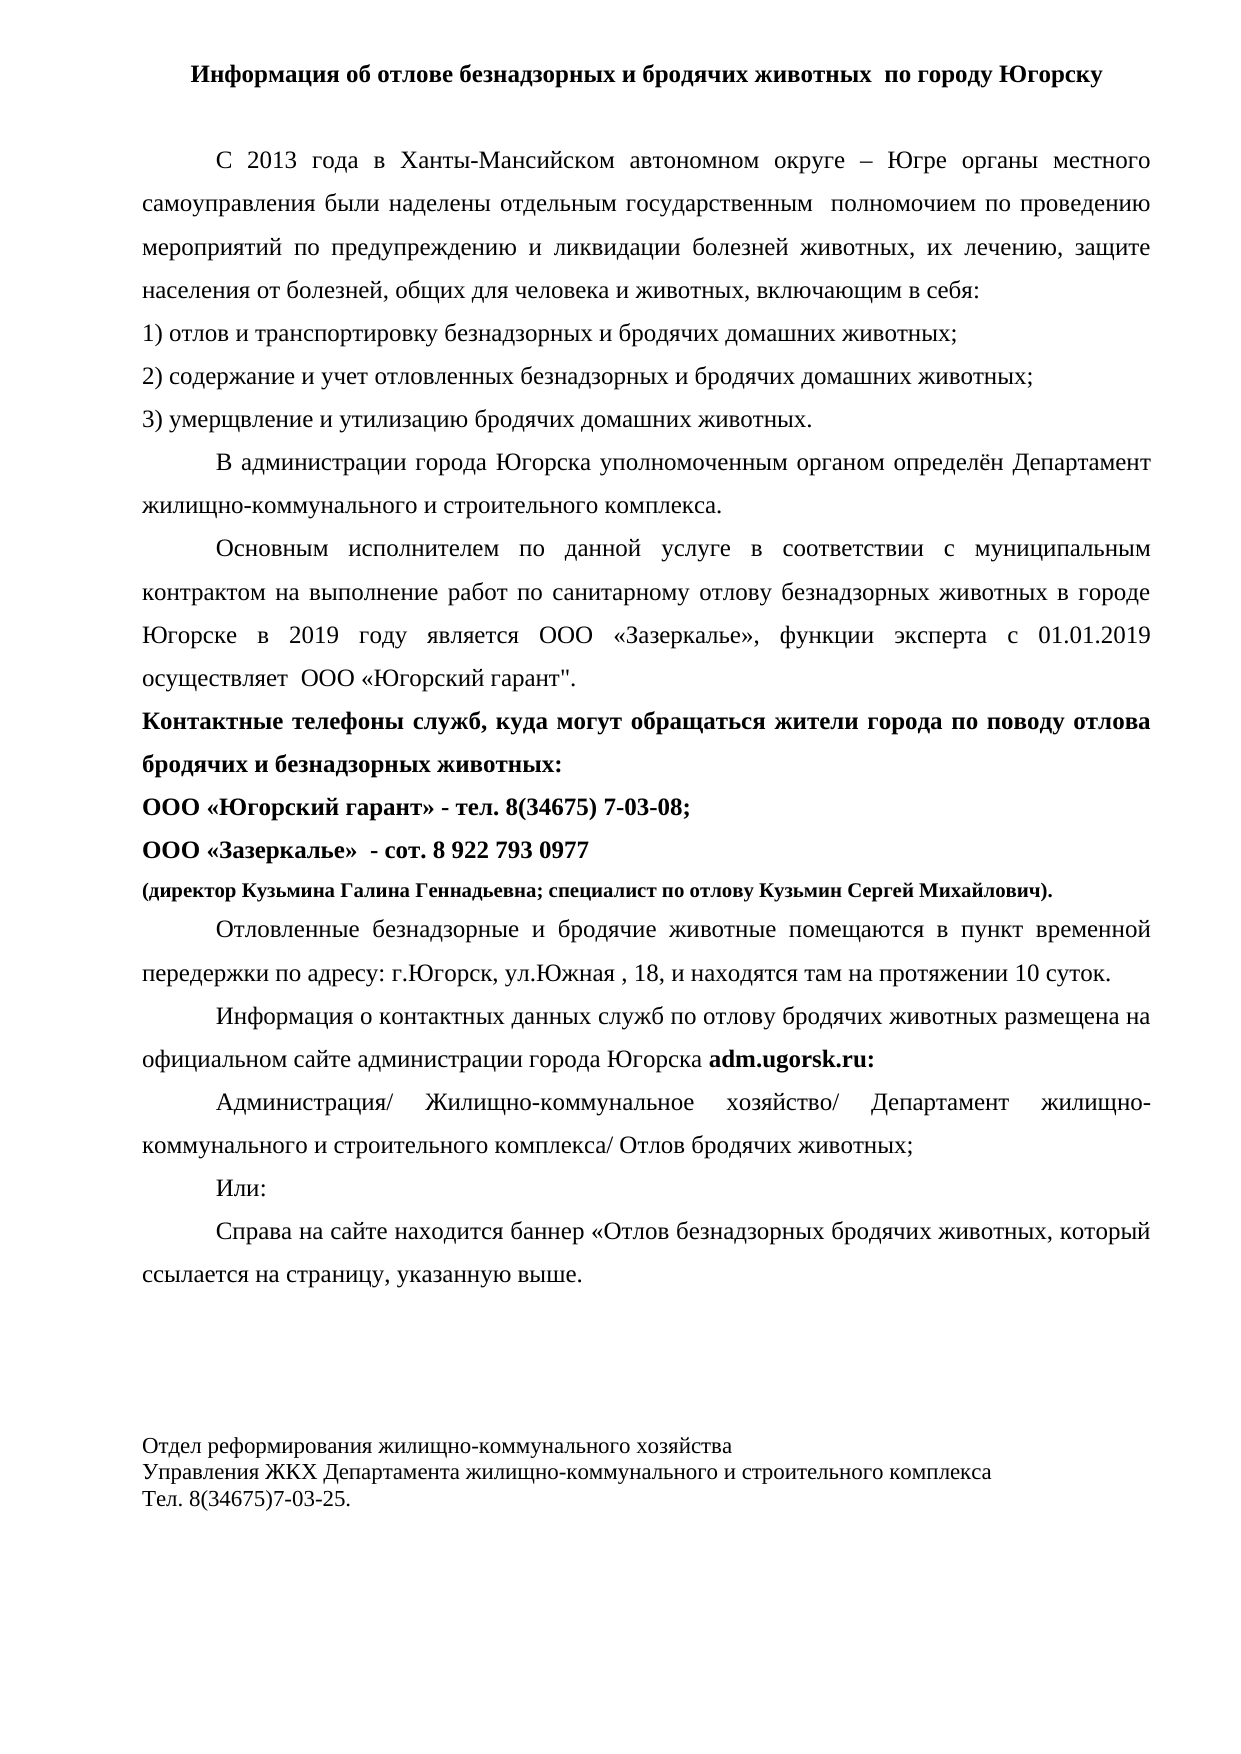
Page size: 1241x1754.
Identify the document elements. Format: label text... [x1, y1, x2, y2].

text (директор Кузьмина Галина Геннадьевна; специалист по отлову Кузьмин Сергей Михайлович). [142, 878, 1152, 902]
text 3) умерщвление и утилизацию бродячих домашних животных. [142, 404, 1152, 433]
text Информация об отлове безнадзорных и бродячих животных по городу Югорску [142, 59, 1152, 88]
text 2) содержание и учет отловленных безнадзорных и бродячих домашних животных; [142, 361, 1152, 390]
text В администрации города Югорска уполномоченным органом определён Департамент жилищно-коммунального и строительного комплекса. [142, 447, 1152, 519]
text 1) отлов и транспортировку безнадзорных и бродячих домашних животных; [142, 318, 1152, 347]
text ООО «Зазеркалье» - сот. 8 922 793 0977 [142, 835, 1152, 864]
text Отловленные безнадзорные и бродячие животные помещаются в пункт временной передержки по адресу: г.Югорск, ул.Южная , 18, и находятся там на протяжении 10 суток. [142, 914, 1152, 986]
text С 2013 года в Ханты-Мансийском автономном округе – Югре органы местного самоуправления были наделены отдельным государственным полномочием по проведению мероприятий по предупреждению и ликвидации болезней животных, их лечению, защите населения от болезней, общих для человека и животных, включающим в себя: [142, 145, 1152, 303]
text Отдел реформирования жилищно-коммунального хозяйства [142, 1432, 1152, 1458]
text Контактные телефоны служб, куда могут обращаться жители города по поводу отлова бродячих и безнадзорных животных: [142, 706, 1152, 778]
text ООО «Югорский гарант» - тел. 8(34675) 7-03-08; [142, 792, 1152, 821]
text Основным исполнителем по данной услуге в соответствии с муниципальным контрактом на выполнение работ по санитарному отлову безнадзорных животных в городе Югорске в 2019 году является ООО «Зазеркалье», функции эксперта с 01.01.2019 осуществляет ООО «Югорский гарант". [142, 533, 1152, 692]
text Справа на сайте находится баннер «Отлов безнадзорных бродячих животных, который ссылается на страницу, указанную выше. [142, 1216, 1152, 1288]
text Управления ЖКХ Департамента жилищно-коммунального и строительного комплекса [142, 1458, 1152, 1485]
text Информация о контактных данных служб по отлову бродячих животных размещена на официальном сайте администрации города Югорска adm.ugorsk.ru: [142, 1001, 1152, 1073]
text Администрация/ Жилищно-коммунальное хозяйство/ Департамент жилищно-коммунального и строительного комплекса/ Отлов бродячих животных; [142, 1087, 1152, 1159]
text Или: [142, 1173, 1152, 1202]
text Тел. 8(34675)7-03-25. [142, 1485, 1152, 1511]
